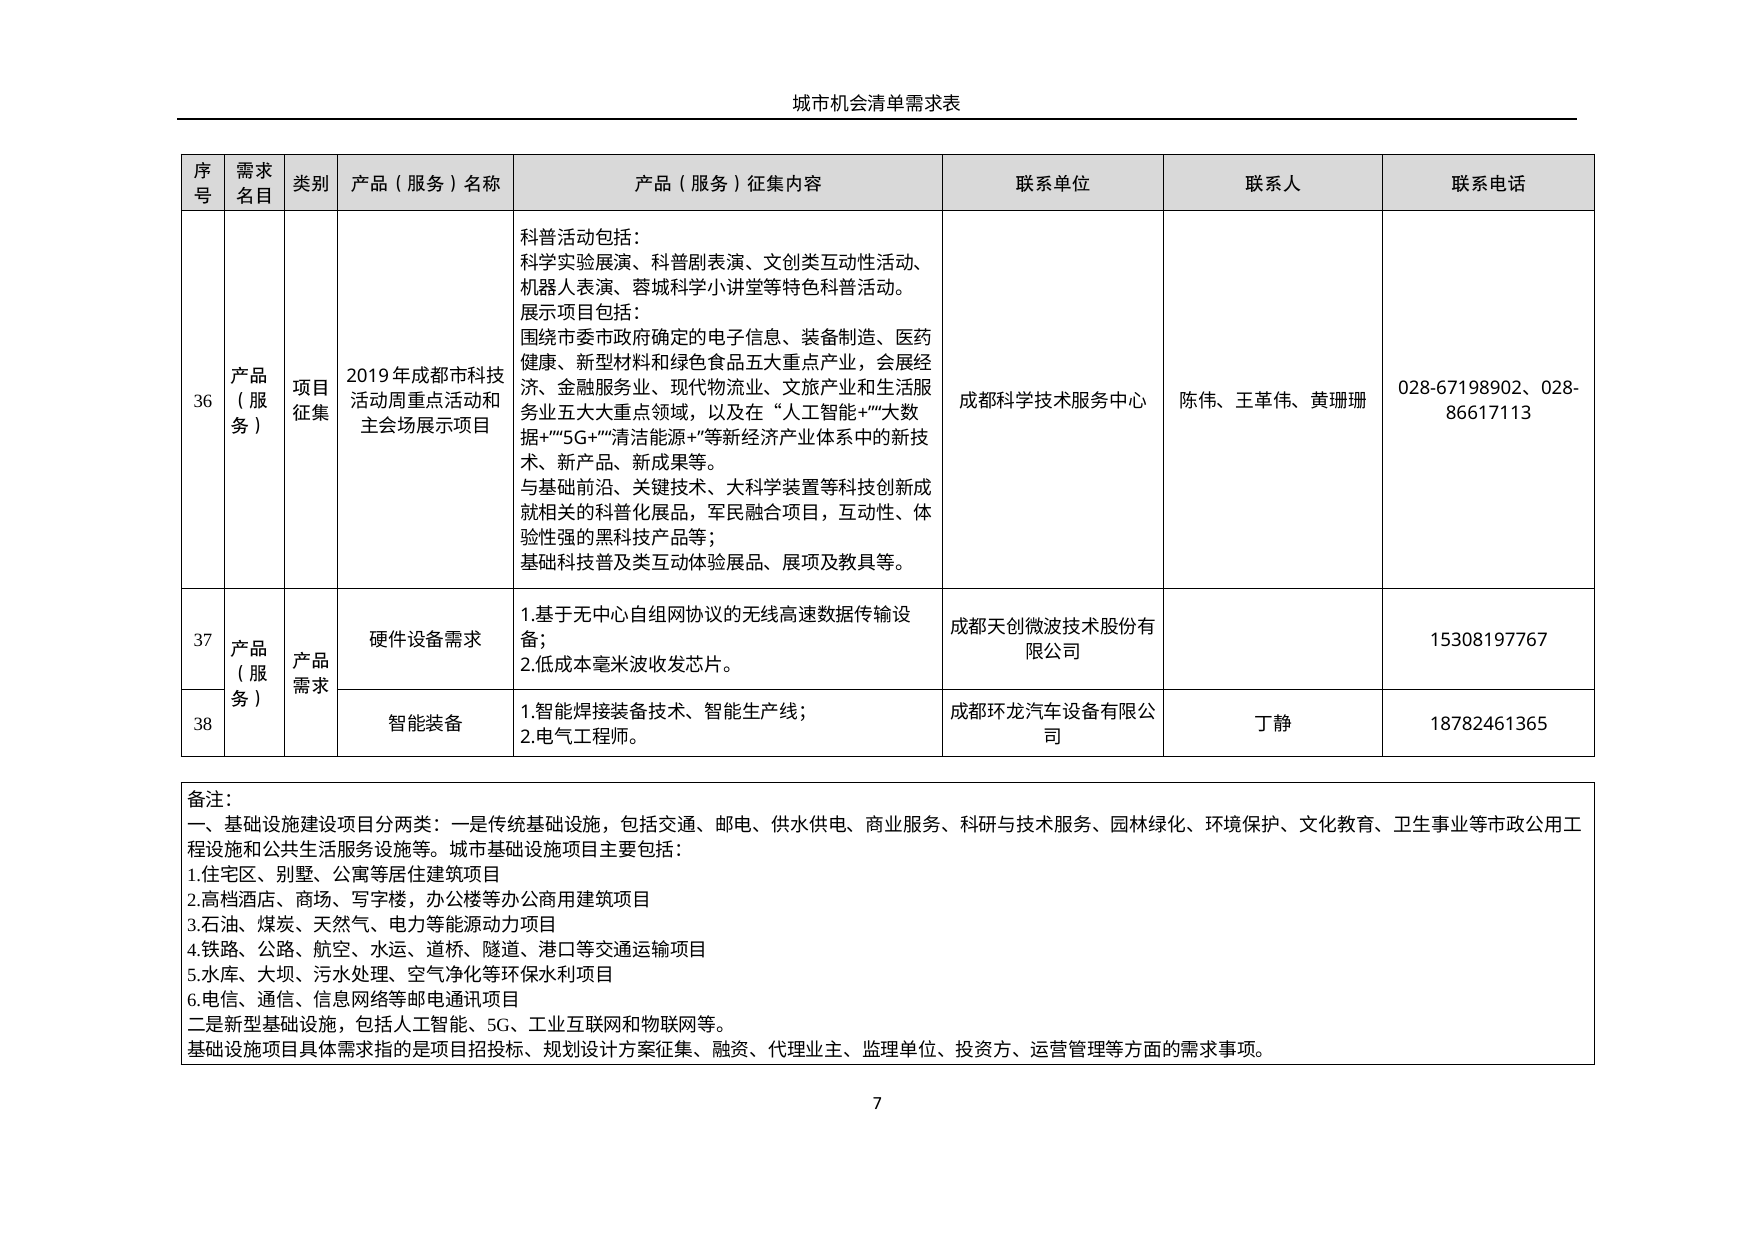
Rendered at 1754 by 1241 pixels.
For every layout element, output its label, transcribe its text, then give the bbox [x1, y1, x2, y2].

table_cell 028-67198902、028-86617113 [1383, 211, 1594, 588]
table_cell 1.基于无中心自组网协议的无线高速数据传输设备； 2.低成本毫米波收发芯片。 [514, 589, 942, 689]
table_cell 科普活动包括： 科学实验展演、科普剧表演、文创类互动性活动、机器人表演、蓉城科学小讲堂等特色科普活动。 展示项目包括： 围绕市委市政府确定的电子信息、装备制造、医药健康、新型材料和绿色食品五大重点产业，会展经济、金融服务业、现代物流业、文旅产业和生活服务业五大大重点领域，以及在“人工智能+”“大数据+”“5G+”“清洁能源+”等新经济产业体系中的新技术、新产品、新成果等。 与基础前沿、关键技术、大科学装置等科技创新成就相关的科普化展品，军民融合项目，互动性、体验性强的黑科技产品等； 基础科技普及类互动体验展品、展项及教具等。 [514, 211, 942, 588]
table_header 联系单位 [943, 155, 1163, 210]
table_header 类别 [285, 155, 337, 210]
table_cell 项目征集 [285, 211, 337, 588]
table_cell 38 [182, 690, 224, 756]
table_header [182, 783, 1594, 1064]
table_header 联系电话 [1383, 155, 1594, 210]
table_cell 18782461365 [1383, 690, 1594, 756]
table_cell [1164, 589, 1382, 689]
table_cell 2019年成都市科技活动周重点活动和主会场展示项目 [338, 211, 513, 588]
table_cell 产品需求 [285, 589, 337, 756]
table_cell 产品（服务） [225, 211, 284, 588]
table_cell 成都科学技术服务中心 [943, 211, 1163, 588]
table_header 序号 [182, 155, 224, 210]
table_cell 智能装备 [338, 690, 513, 756]
table_header 需求名目 [225, 155, 284, 210]
table_header 联系人 [1164, 155, 1382, 210]
table_cell 1.智能焊接装备技术、智能生产线； 2.电气工程师。 [514, 690, 942, 756]
table_cell 丁静 [1164, 690, 1382, 756]
table_cell 成都环龙汽车设备有限公司 [943, 690, 1163, 756]
table_cell 36 [182, 211, 224, 588]
table_header 产品（服务）征集内容 [514, 155, 942, 210]
table_cell 成都天创微波技术股份有限公司 [943, 589, 1163, 689]
table_header 产品（服务）名称 [338, 155, 513, 210]
table_cell 15308197767 [1383, 589, 1594, 689]
table_cell 陈伟、王革伟、黄珊珊 [1164, 211, 1382, 588]
table_cell 产品（服务） [225, 589, 284, 756]
table_cell 37 [182, 589, 224, 689]
table_cell 硬件设备需求 [338, 589, 513, 689]
